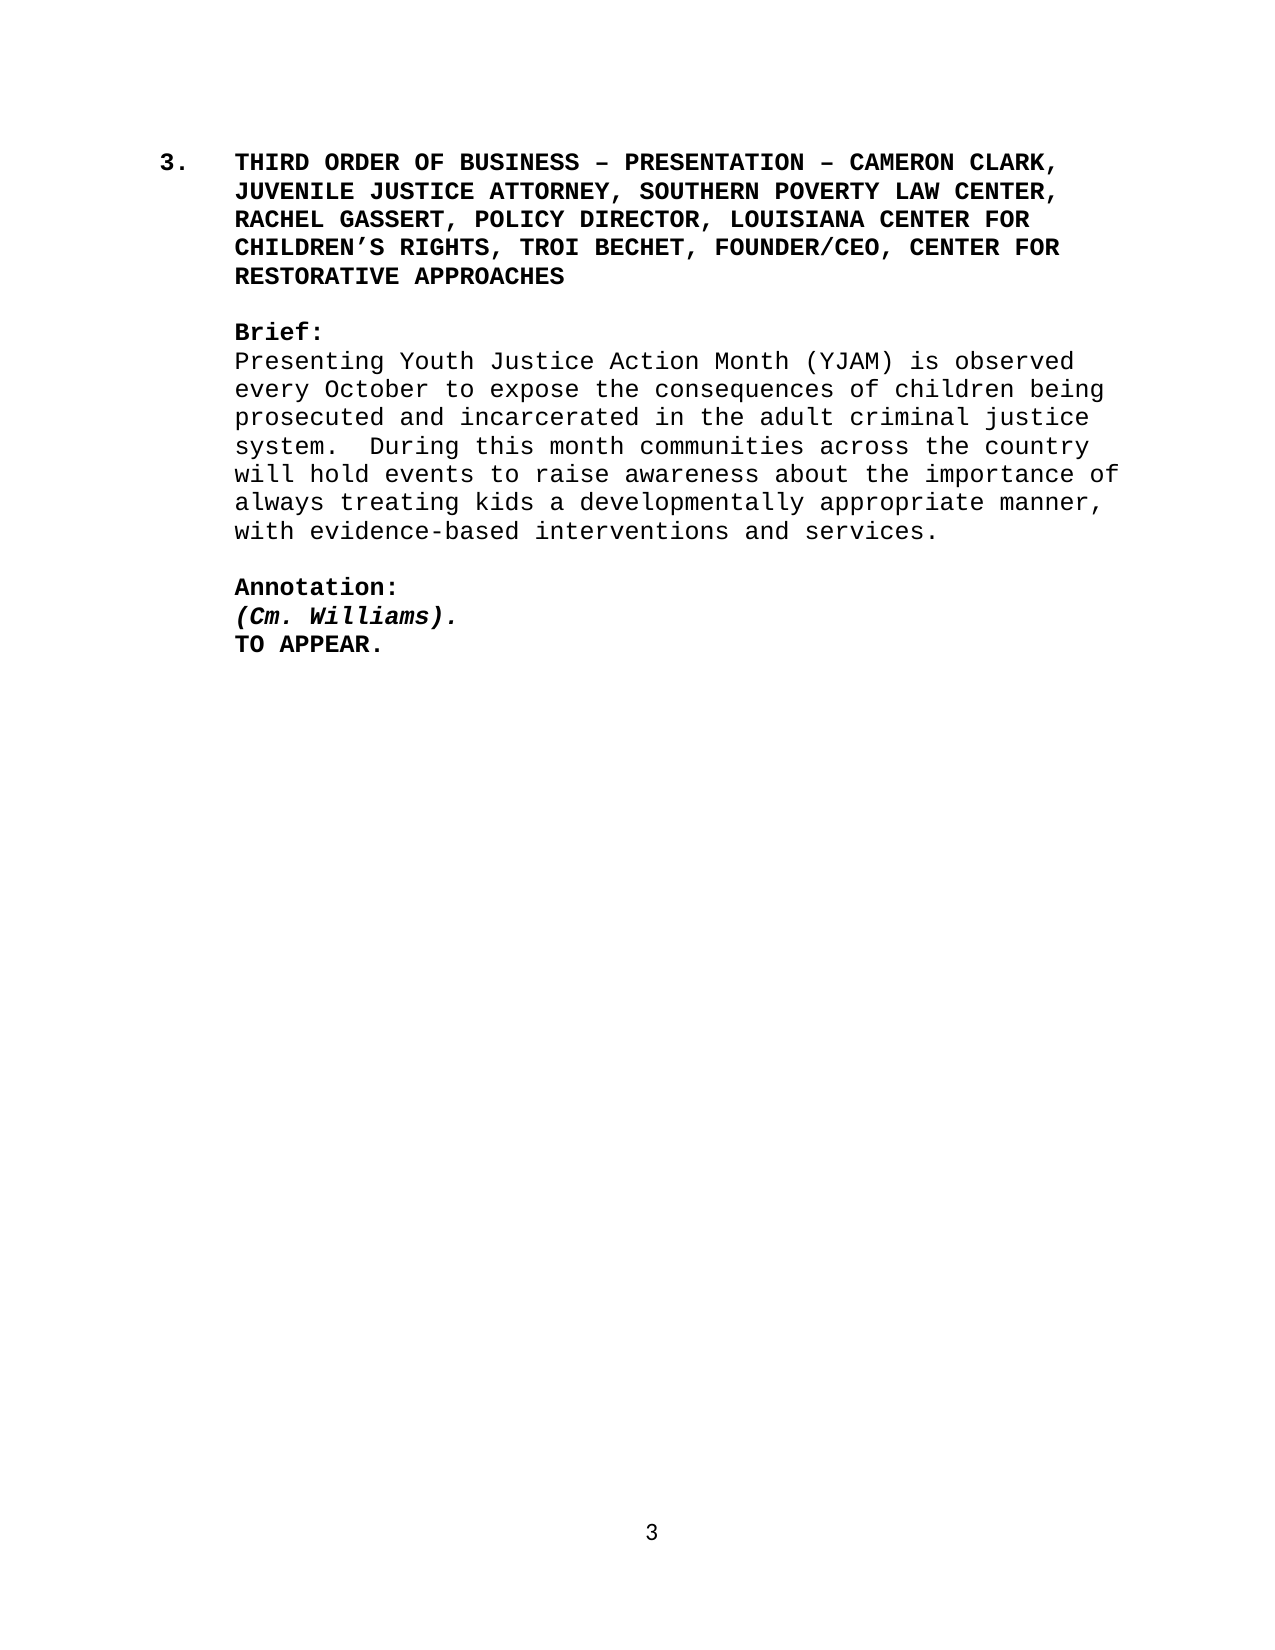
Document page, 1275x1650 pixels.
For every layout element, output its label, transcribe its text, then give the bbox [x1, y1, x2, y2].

list TO APPEAR. [234, 632, 1144, 660]
list (Cm. Williams). [234, 603, 1144, 632]
list Presenting Youth Justice Action Month (YJAM) is observed every October to expose the consequences of children being prosecuted and incarcerated in the adult criminal justice system. During this month communities across the country will hold events to raise awareness about the importance of always treating kids a developmentally appropriate manner, with evidence-based interventions and services. [234, 348, 1144, 547]
list Annotation: [234, 575, 1144, 603]
list Brief: [234, 320, 1144, 348]
list THIRD ORDER OF BUSINESS – PRESENTATION – CAMERON CLARK, JUVENILE JUSTICE ATTORNEY, SOUTHERN POVERTY LAW CENTER, RACHEL GASSERT, POLICY DIRECTOR, LOUISIANA CENTER FOR CHILDREN’S RIGHTS, TROI BECHET, FOUNDER/CEO, CENTER FOR RESTORATIVE APPROACHES [159, 150, 1144, 292]
